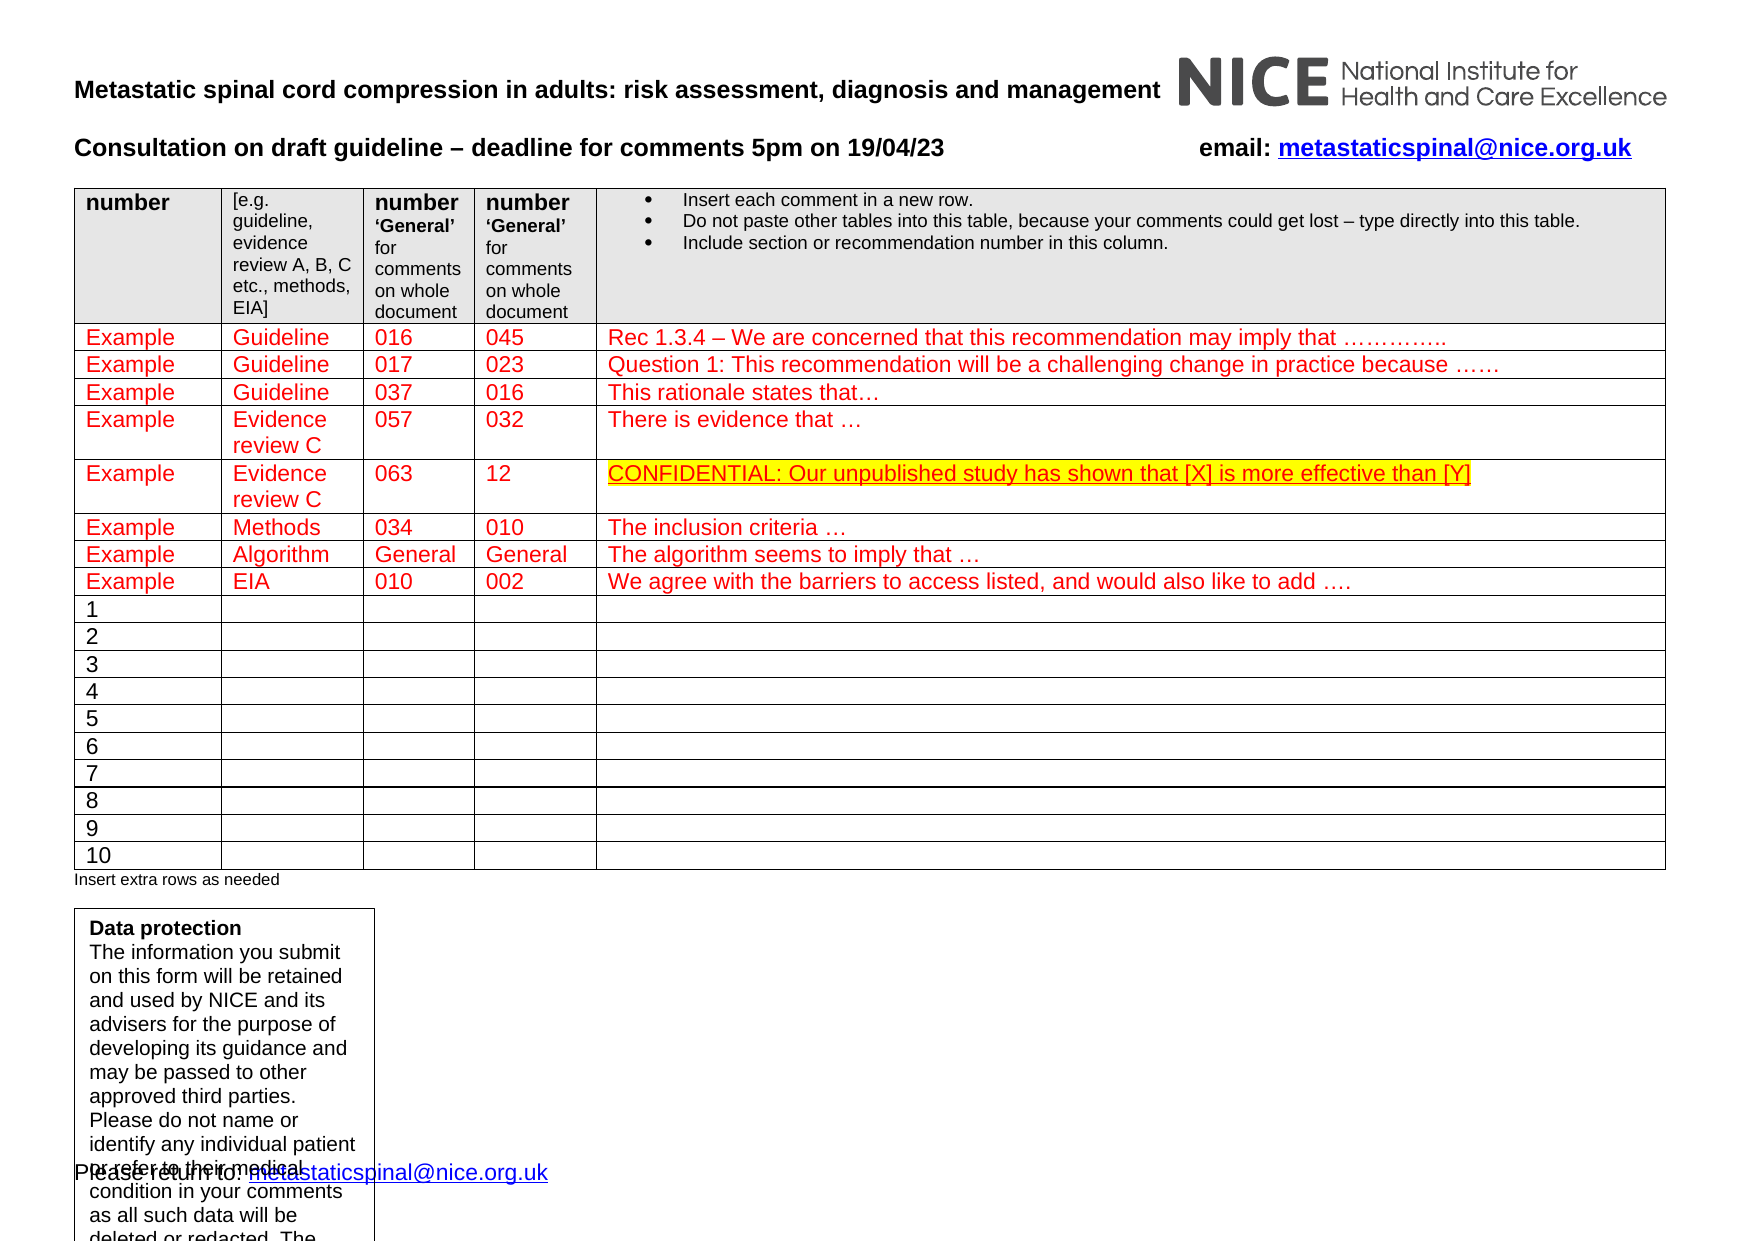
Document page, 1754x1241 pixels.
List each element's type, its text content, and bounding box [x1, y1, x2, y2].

table_cell 2 [75, 623, 221, 649]
table_cell Guideline [222, 351, 363, 378]
table_cell [222, 733, 363, 759]
table_cell Example [75, 351, 221, 378]
table_cell [222, 815, 363, 841]
table_cell [597, 788, 1665, 814]
text Insert extra rows as needed [74, 870, 1665, 889]
table_cell [222, 623, 363, 649]
table_cell 12 [475, 460, 596, 512]
table_cell This rationale states that… [597, 379, 1665, 405]
table_cell General [364, 541, 474, 567]
table_cell 8 [75, 788, 221, 814]
table_header Comment number [75, 189, 221, 323]
table_cell 016 [475, 379, 596, 405]
table_cell Example [75, 379, 221, 405]
table_cell EIA [222, 568, 363, 595]
table_cell We agree with the barriers to access listed, and would also like to add …. [597, 568, 1665, 595]
table_cell Example [75, 460, 221, 512]
table_cell [364, 651, 474, 677]
table_cell There is evidence that … [597, 406, 1665, 459]
table_cell [364, 760, 474, 786]
table_cell [222, 596, 363, 622]
table_cell Example [75, 541, 221, 567]
table_cell Algorithm [222, 541, 363, 567]
table_cell [597, 678, 1665, 704]
table_cell [597, 596, 1665, 622]
table_cell [364, 678, 474, 704]
table_cell [597, 842, 1665, 869]
table_cell 017 [364, 351, 474, 378]
table_cell [597, 705, 1665, 732]
table_cell [222, 705, 363, 732]
table_cell [222, 760, 363, 786]
table_cell 045 [475, 324, 596, 350]
table_cell 037 [364, 379, 474, 405]
table_cell [222, 842, 363, 869]
table_cell Evidence review C [222, 406, 363, 459]
table_cell Example [75, 324, 221, 350]
table_cell 5 [75, 705, 221, 732]
table_cell Methods [222, 514, 363, 540]
table_cell 063 [364, 460, 474, 512]
table_cell Example [75, 406, 221, 459]
table_cell [364, 596, 474, 622]
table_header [222, 189, 363, 323]
table_cell 9 [75, 815, 221, 841]
table_cell [597, 623, 1665, 649]
table_cell General [475, 541, 596, 567]
table_cell [475, 760, 596, 786]
table_cell The inclusion criteria … [597, 514, 1665, 540]
table_cell Evidence review C [222, 460, 363, 512]
table_cell Example [75, 568, 221, 595]
table_cell Rec 1.3.4 – We are concerned that this recommendation may imply that ………….. [597, 324, 1665, 350]
table_cell [475, 596, 596, 622]
table_cell 023 [475, 351, 596, 378]
table_cell [364, 705, 474, 732]
table_cell [597, 651, 1665, 677]
table_cell Question 1: This recommendation will be a challenging change in practice because …… [597, 351, 1665, 378]
table_cell Example [75, 514, 221, 540]
table_cell 1 [75, 596, 221, 622]
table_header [597, 189, 1665, 323]
table_cell 002 [475, 568, 596, 595]
table_cell [364, 815, 474, 841]
table_cell 6 [75, 733, 221, 759]
table_cell 3 [75, 651, 221, 677]
table_cell Guideline [222, 379, 363, 405]
table_cell 057 [364, 406, 474, 459]
table_cell [597, 733, 1665, 759]
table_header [364, 189, 474, 323]
table_cell [364, 623, 474, 649]
table_cell [475, 678, 596, 704]
table_cell CONFIDENTIAL: Our unpublished study has shown that [X] is more effective than [Y] [597, 460, 1665, 512]
table_cell 016 [364, 324, 474, 350]
table_cell [222, 678, 363, 704]
table_cell 10 [75, 842, 221, 869]
table_cell [475, 842, 596, 869]
table_cell [475, 705, 596, 732]
table_cell [364, 788, 474, 814]
table_cell [222, 651, 363, 677]
table_cell [597, 815, 1665, 841]
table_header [475, 189, 596, 323]
table_cell 010 [364, 568, 474, 595]
table_cell 032 [475, 406, 596, 459]
table_cell [475, 788, 596, 814]
table_cell [222, 788, 363, 814]
table_cell [364, 842, 474, 869]
table_cell [475, 623, 596, 649]
table_cell [364, 733, 474, 759]
table_cell [475, 651, 596, 677]
table_cell 4 [75, 678, 221, 704]
table_cell 034 [364, 514, 474, 540]
table_cell [475, 733, 596, 759]
table_cell The algorithm seems to imply that … [597, 541, 1665, 567]
table_cell [597, 760, 1665, 786]
table_cell 7 [75, 760, 221, 786]
table_cell Guideline [222, 324, 363, 350]
table_cell 010 [475, 514, 596, 540]
table_cell [475, 815, 596, 841]
